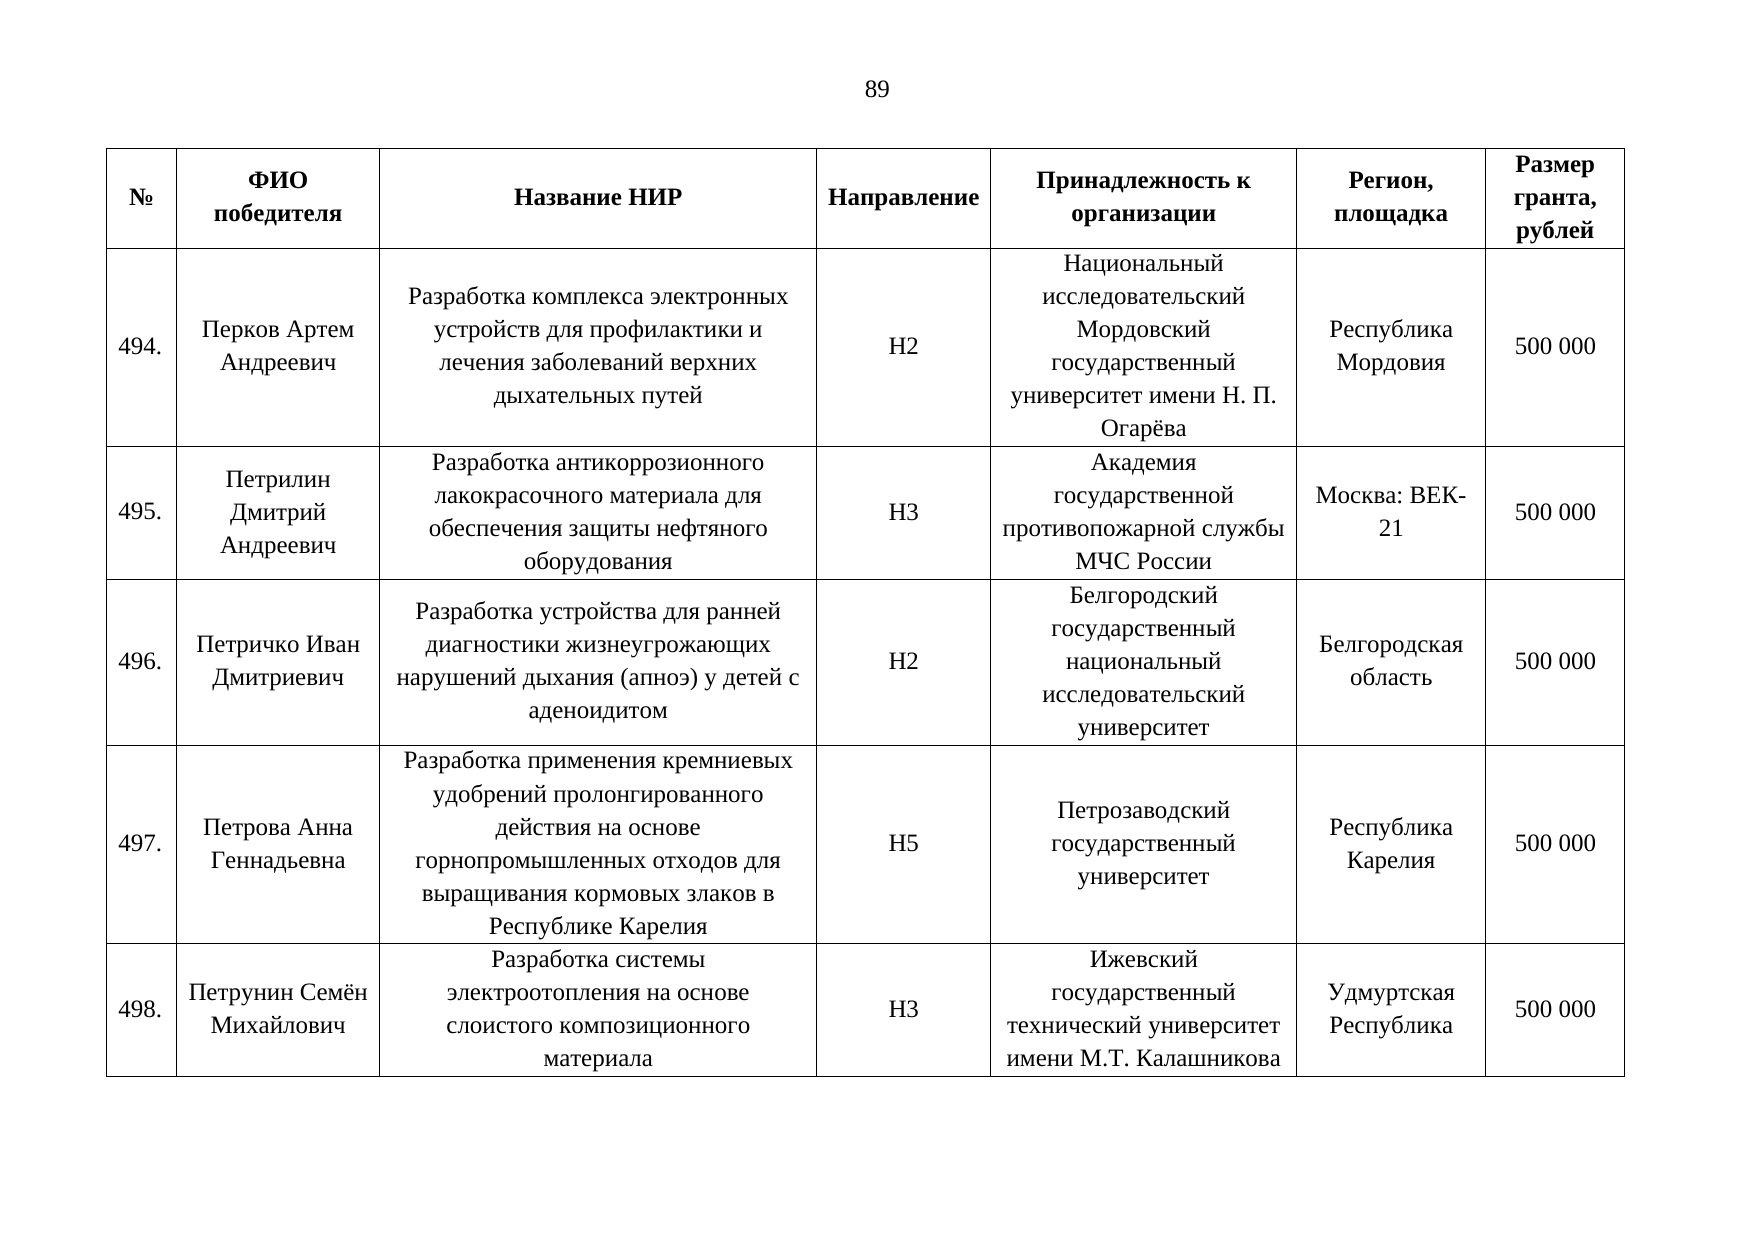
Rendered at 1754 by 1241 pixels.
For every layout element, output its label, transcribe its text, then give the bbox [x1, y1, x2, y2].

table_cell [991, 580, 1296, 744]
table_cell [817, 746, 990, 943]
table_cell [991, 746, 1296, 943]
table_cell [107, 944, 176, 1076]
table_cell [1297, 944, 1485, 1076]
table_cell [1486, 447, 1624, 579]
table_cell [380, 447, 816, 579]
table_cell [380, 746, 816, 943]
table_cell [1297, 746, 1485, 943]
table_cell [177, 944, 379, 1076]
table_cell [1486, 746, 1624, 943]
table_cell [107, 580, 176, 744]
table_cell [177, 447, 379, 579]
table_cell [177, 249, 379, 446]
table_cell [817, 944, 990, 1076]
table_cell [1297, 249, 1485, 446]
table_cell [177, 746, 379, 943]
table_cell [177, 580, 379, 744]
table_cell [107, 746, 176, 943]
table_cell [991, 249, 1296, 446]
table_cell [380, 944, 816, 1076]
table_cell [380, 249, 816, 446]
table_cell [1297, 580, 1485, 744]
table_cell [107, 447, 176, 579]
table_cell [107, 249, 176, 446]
table_header Название НИР [380, 149, 816, 247]
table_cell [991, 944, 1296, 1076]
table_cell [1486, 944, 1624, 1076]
table_header № [107, 149, 176, 247]
table_header Принадлежность к организации [991, 149, 1296, 247]
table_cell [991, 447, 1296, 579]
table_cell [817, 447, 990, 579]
table_header Размер гранта, рублей [1486, 149, 1624, 247]
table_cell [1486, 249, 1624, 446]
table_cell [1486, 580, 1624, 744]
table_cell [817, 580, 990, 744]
table_header Регион, площадка [1297, 149, 1485, 247]
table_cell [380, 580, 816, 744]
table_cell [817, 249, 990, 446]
table_header ФИО победителя [177, 149, 379, 247]
table_header Направление [817, 149, 990, 247]
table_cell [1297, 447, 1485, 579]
